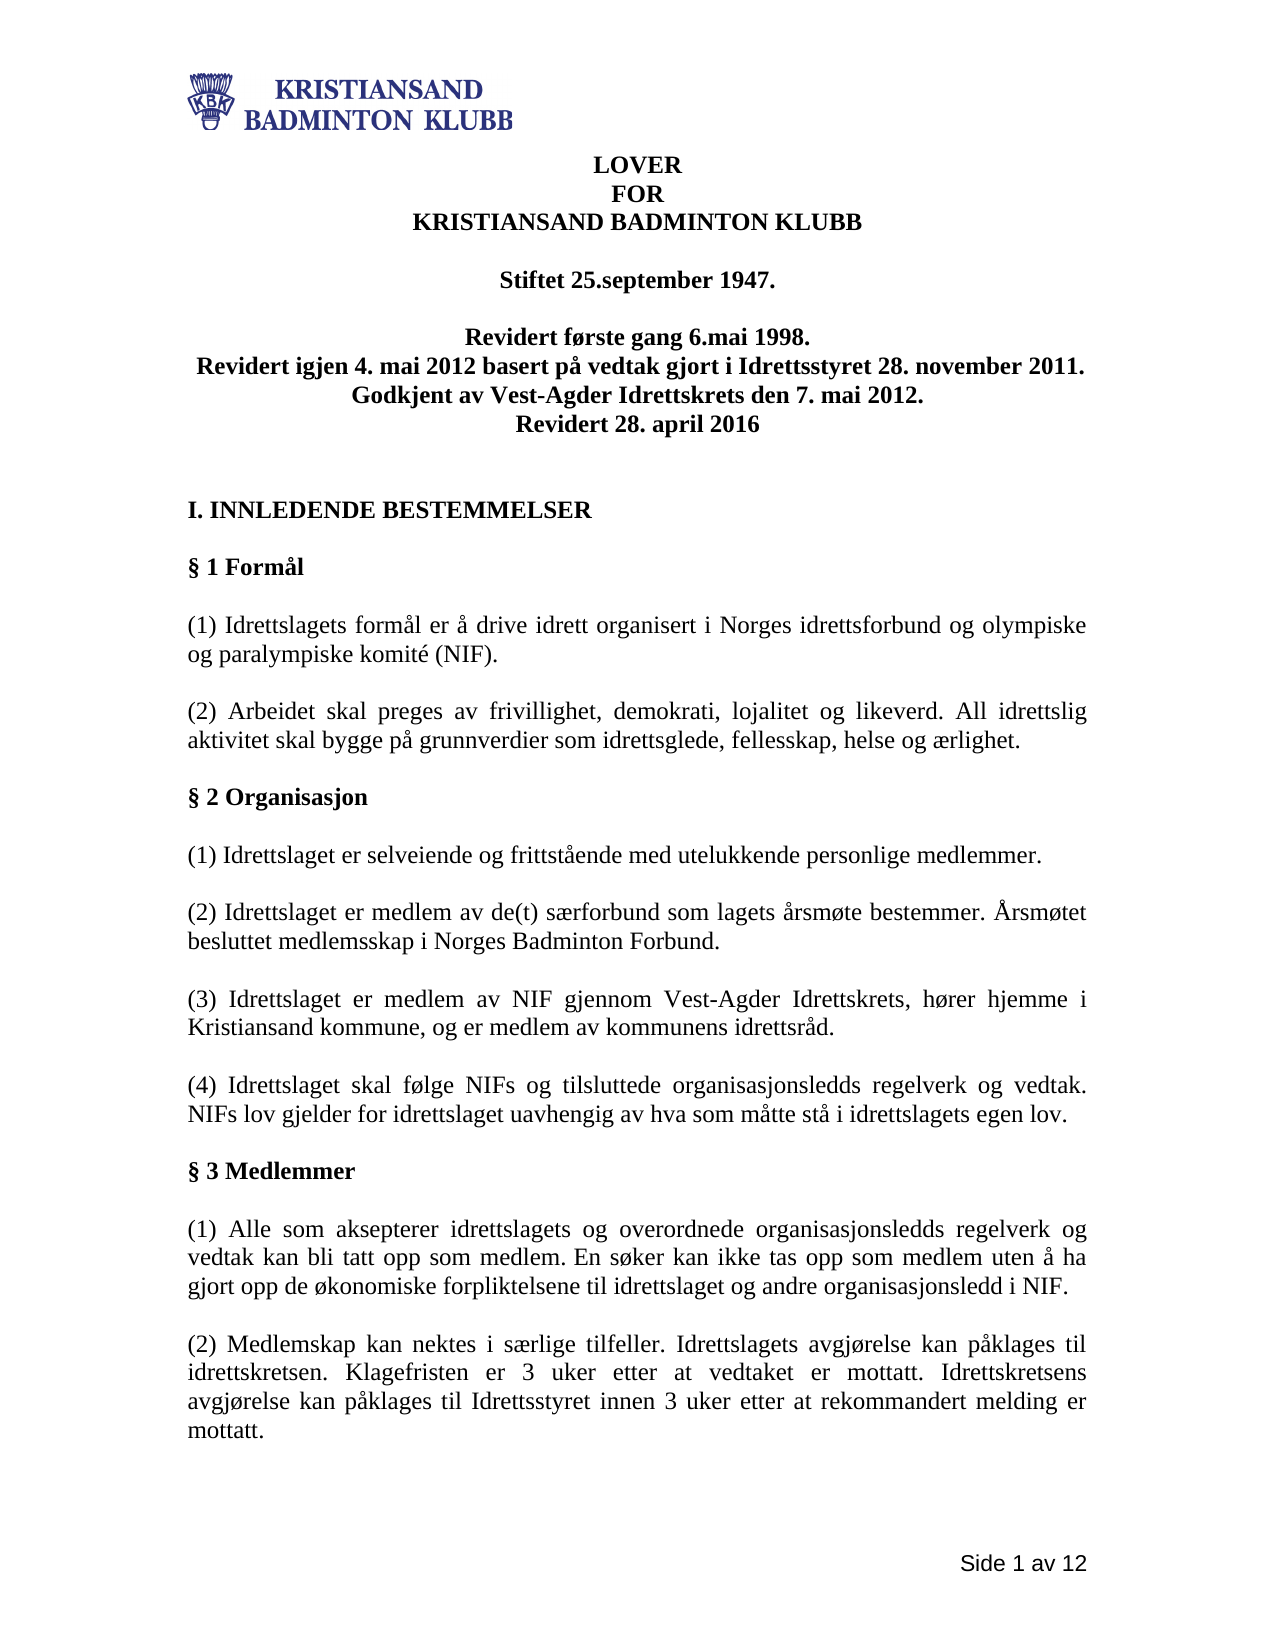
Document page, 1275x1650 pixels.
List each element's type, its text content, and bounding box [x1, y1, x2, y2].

text KRISTIANSAND BADMINTON KLUBB [187, 207, 1088, 236]
picture [187, 73, 513, 130]
text Stiftet 47. [187, 265, 1088, 322]
text (3) Idrettslaget er medlem av NIF gjennom Vest-Agder Idrettskrets, hører hjemme i Kristiansand kommune, og er medlem av kommunens idrettsråd. [187, 984, 1088, 1041]
text Revidert igjen 4. mai 2012 basert på vedtak gjort i Idrettsstyret 28. november 2011. [187, 351, 1088, 380]
text (2) Idrettslaget er medlem av de(t) særforbund som lagets årsmøte bestemmer. Årsmøtet besluttet medlemsskap i Norges Badminton Forbund. [187, 897, 1088, 955]
text § 1 Formål [187, 552, 1088, 581]
text (1) Idrettslaget er selveiende og frittstående med utelukkende personlige medlemmer. [187, 840, 1088, 869]
text I. INNLEDENDE BESTEMMELSER [187, 495, 1088, 524]
text (2) Arbeidet skal preges av frivillighet, demokrati, lojalitet og likeverd. All idrettslig aktivitet skal bygge på grunnverdier som idrettsglede, fellesskap, helse og ærlighet. [187, 696, 1088, 754]
text § 3 Medlemmer [187, 1156, 1088, 1185]
text (4) Idrettslaget skal følge NIFs og tilsluttede organisasjonsledds regelverk og vedtak. NIFs lov gjelder for idrettslaget uavhengig av hva som måtte stå i idrettslagets egen lov. [187, 1070, 1088, 1127]
text LOVER [187, 150, 1088, 179]
text (1) Alle som aksepterer idrettslagets og overordnede organisasjonsledds regelverk og vedtak kan bli tatt opp som medlem. En søker kan ikke tas opp som medlem uten å ha gjort opp de økonomiske forpliktelsene til idrettslaget og andre organisasjonsledd i NIF. [187, 1214, 1088, 1300]
text Revidert 28. april 2016 [187, 409, 1088, 437]
text (1) Idrettslagets formål er å drive idrett organisert i Norges idrettsforbund og olympiske og paralympiske komité (NIF). [187, 610, 1088, 667]
text Revidert første gang 6.mai 1998. [187, 322, 1088, 351]
text FOR [187, 179, 1088, 207]
text (2) Medlemskap kan nektes i særlige tilfeller. Idrettslagets avgjørelse kan påklages til idrettskretsen. Klagefristen er 3 uker etter at vedtaket er mottatt. Idrettskretsens avgjørelse kan påklages til Idrettsstyret innen 3 uker etter at rekommandert melding er mottatt. [187, 1329, 1088, 1444]
text § 2 Organisasjon [187, 782, 1088, 811]
text Godkjent av Vest-Agder Idrettskrets den 7. mai 2012. [187, 380, 1088, 409]
